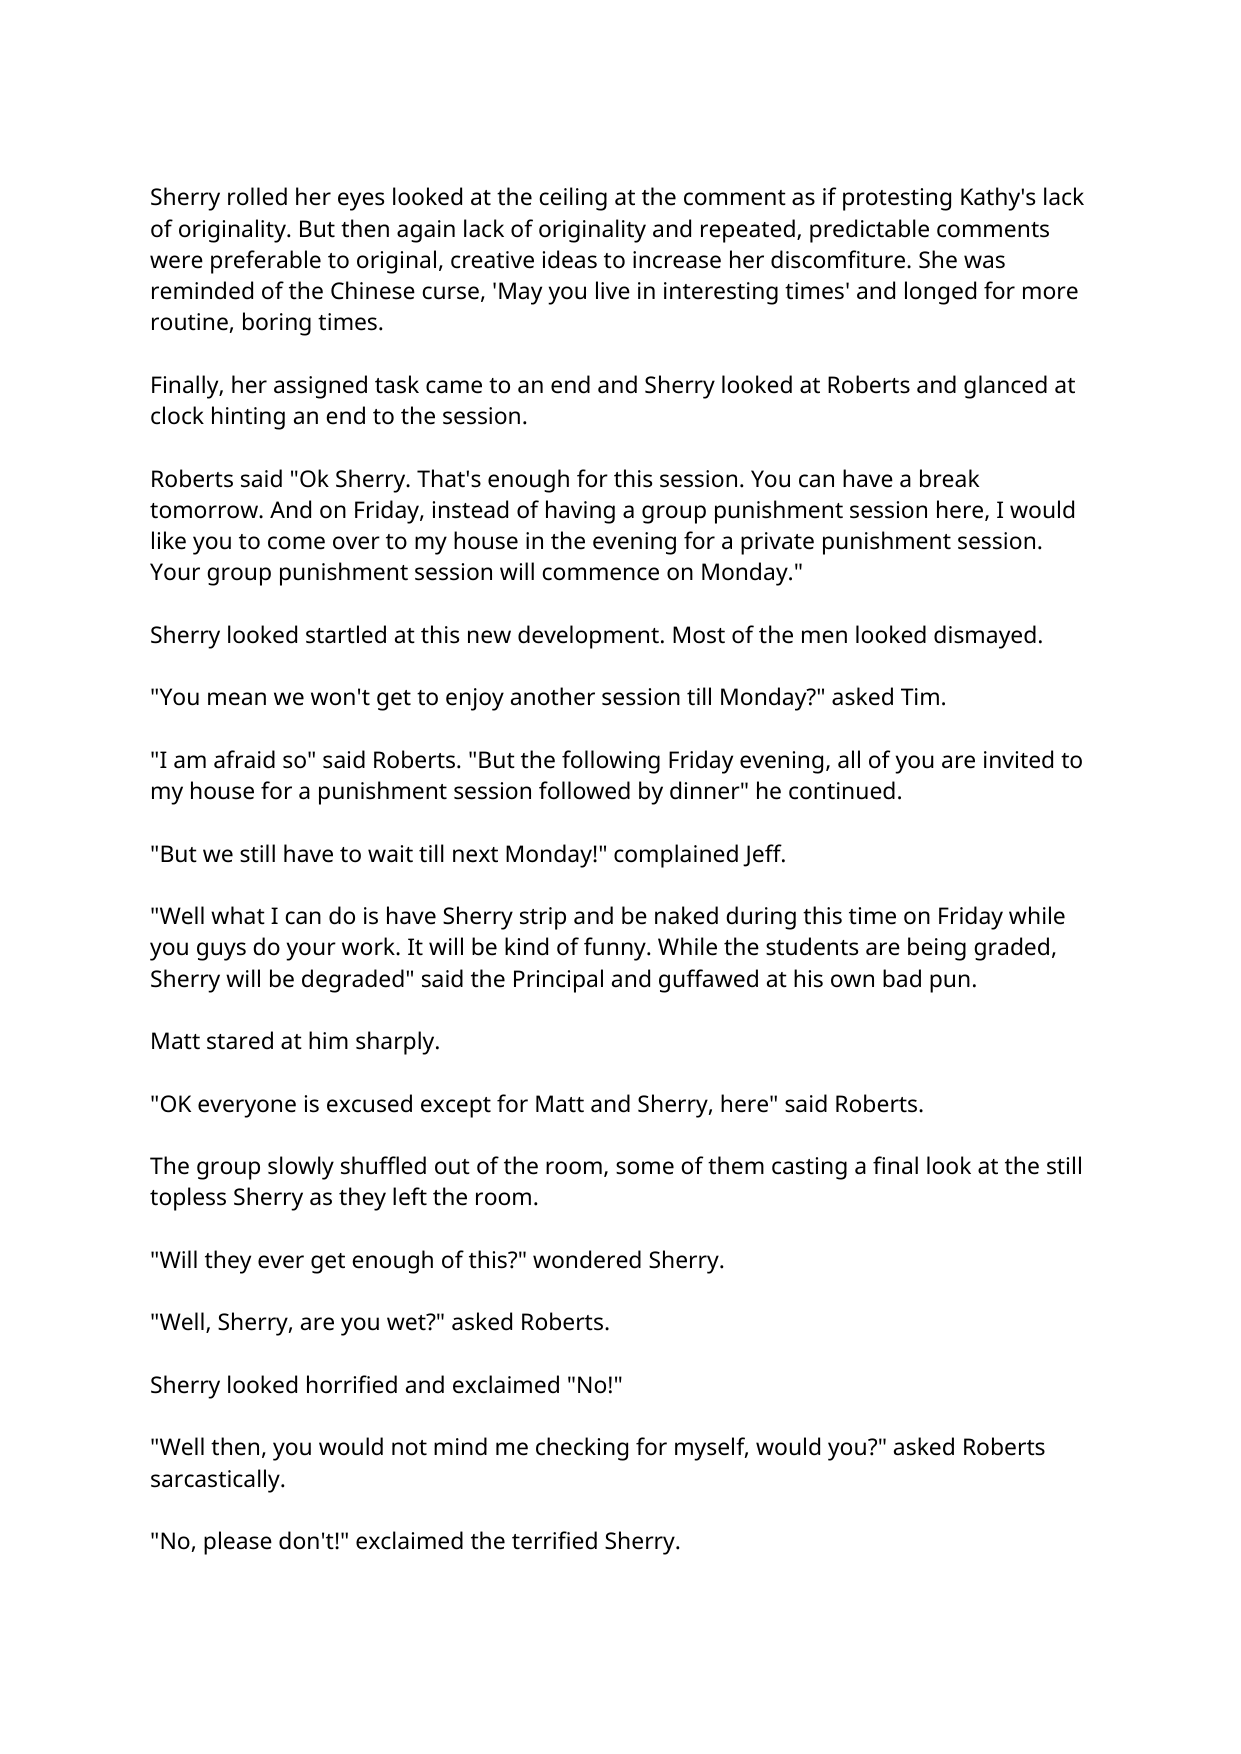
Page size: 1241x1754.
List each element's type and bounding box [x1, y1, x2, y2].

text [150, 150, 1090, 1587]
